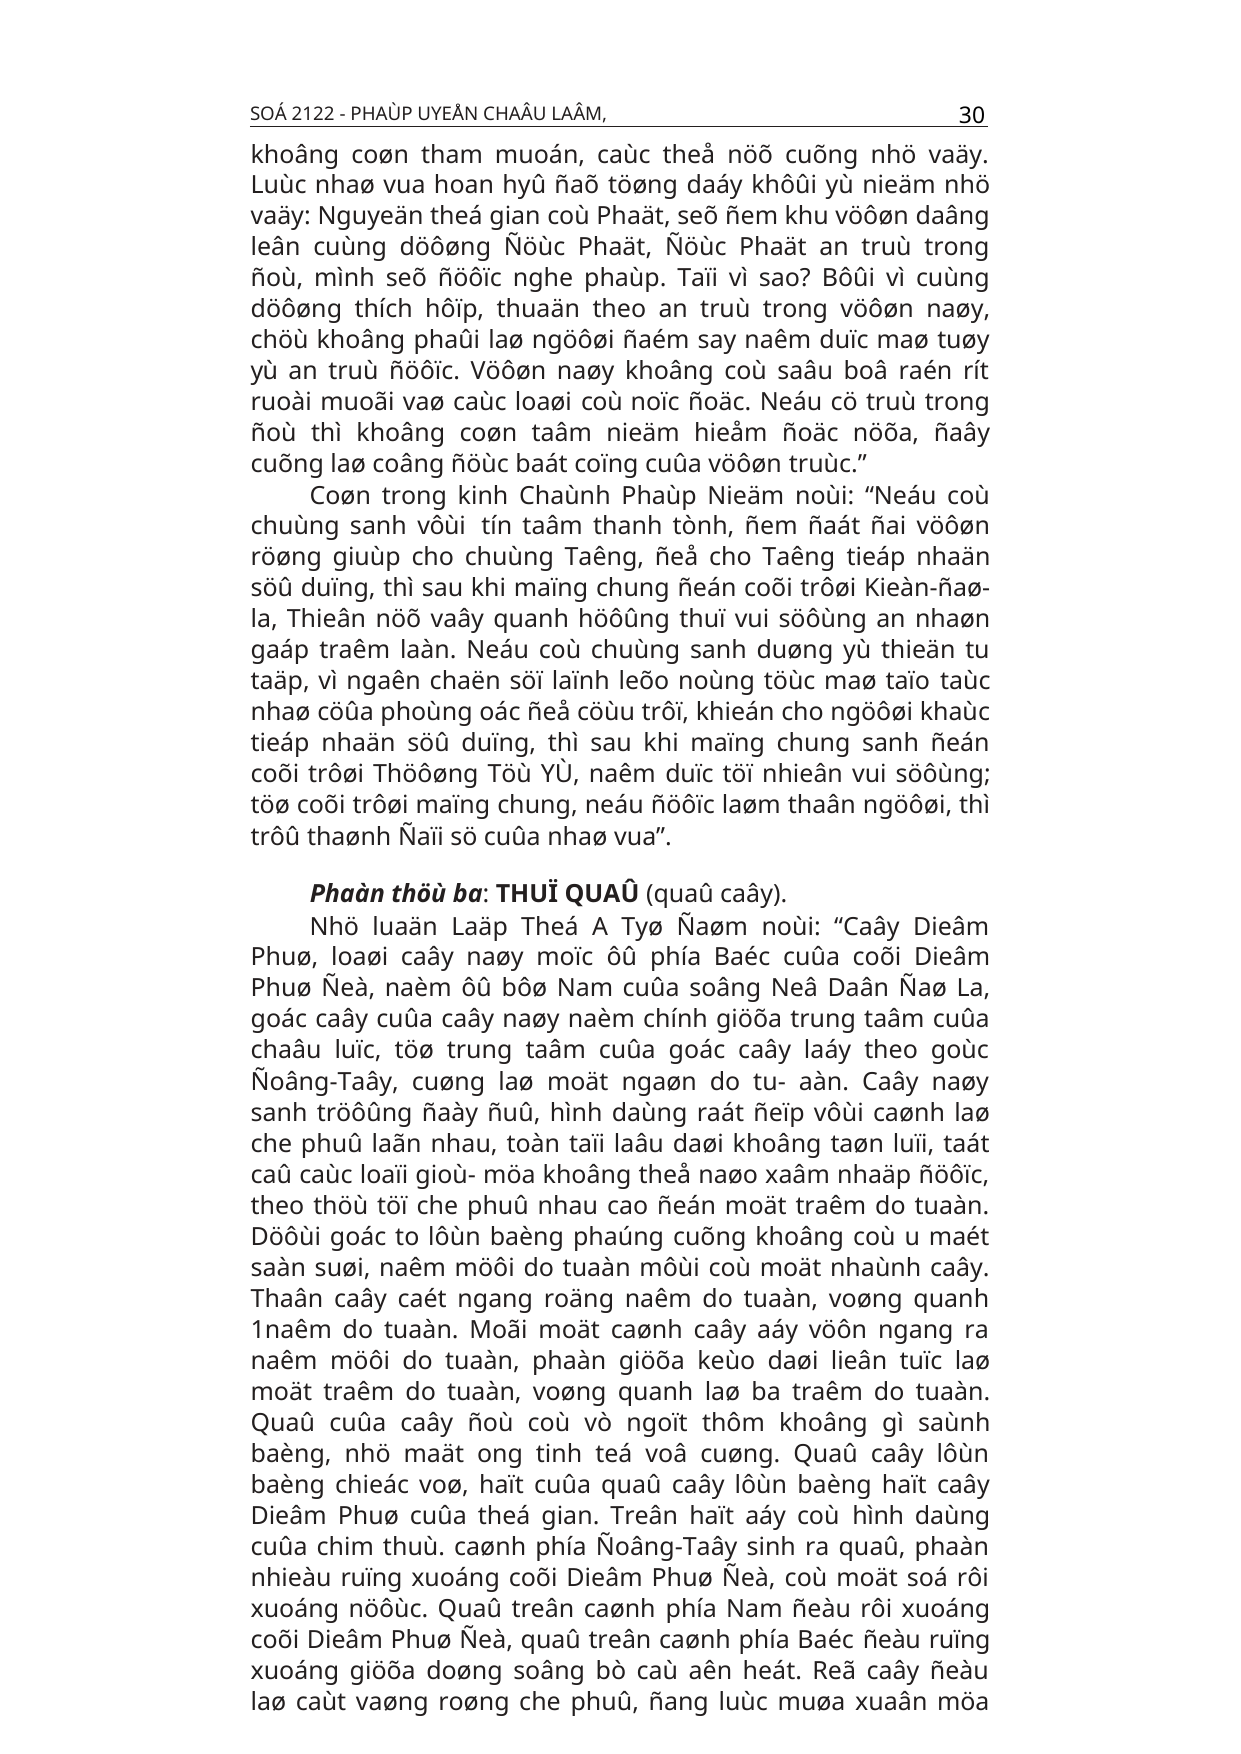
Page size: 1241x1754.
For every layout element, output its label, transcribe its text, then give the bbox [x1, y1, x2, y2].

text Coøn trong kinh Chaùnh Phaùp Nieäm noùi: “Neáu coù chuùng sanh vôùi tín taâm thanh tònh, ñem ñaát ñai vöôøn röøng giuùp cho chuùng Taêng, ñeå cho Taêng tieáp nhaän söû duïng, thì sau khi maïng chung ñeán coõi trôøi Kieàn-ñaø-la, Thieân nöõ vaây quanh höôûng thuï vui söôùng an nhaøn gaáp traêm laàn. Neáu coù chuùng sanh duøng yù thieän tu taäp, vì ngaên chaën söï laïnh leõo noùng töùc maø taïo taùc nhaø cöûa phoùng oác ñeå cöùu trôï, khieán cho ngöôøi khaùc tieáp nhaän söû duïng, thì sau khi maïng chung sanh ñeán coõi trôøi Thöôøng Töù YÙ, naêm duïc töï nhieân vui söôùng; töø coõi trôøi maïng chung, neáu ñöôïc laøm thaân ngöôøi, thì trôû thaønh Ñaïi sö cuûa nhaø vua”. [250, 480, 990, 852]
text Phaàn thöù ba: THUÏ QUAÛ (quaû caây). [309, 876, 1065, 909]
text khoâng coøn tham muoán, caùc theå nöõ cuõng nhö vaäy. Luùc nhaø vua hoan hyû ñaõ töøng daáy khôûi yù nieäm nhö vaäy: Nguyeän theá gian coù Phaät, seõ ñem khu vöôøn daâng leân cuùng döôøng Ñöùc Phaät, Ñöùc Phaät an truù trong ñoù, mình seõ ñöôïc nghe phaùp. Taïi vì sao? Bôûi vì cuùng döôøng thích hôïp, thuaän theo an truù trong vöôøn naøy, chöù khoâng phaûi laø ngöôøi ñaém say naêm duïc maø tuøy yù an truù ñöôïc. Vöôøn naøy khoâng coù saâu boâ raén rít ruoài muoãi vaø caùc loaøi coù noïc ñoäc. Neáu cö truù trong ñoù thì khoâng coøn taâm nieäm hieåm ñoäc nöõa, ñaây cuõng laø coâng ñöùc baát coïng cuûa vöôøn truùc.” [250, 138, 990, 480]
